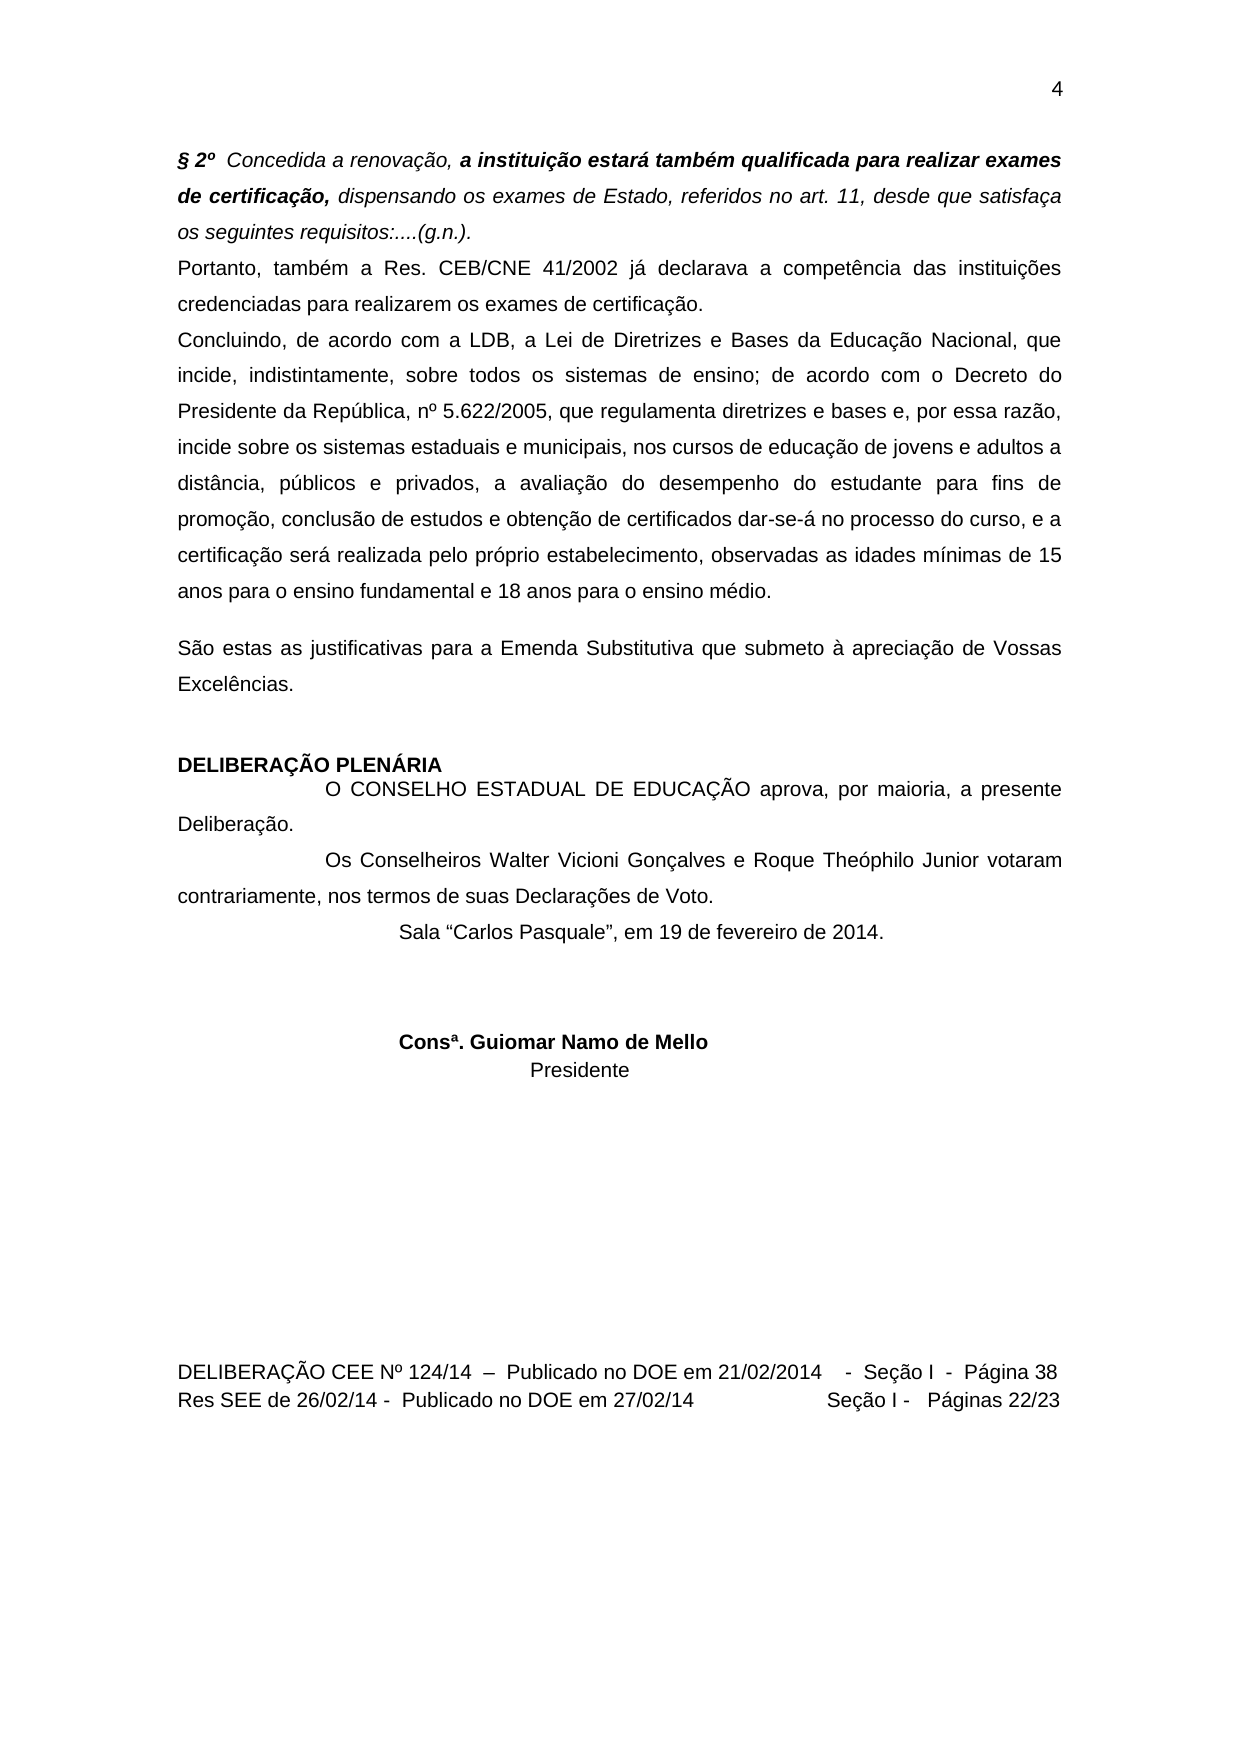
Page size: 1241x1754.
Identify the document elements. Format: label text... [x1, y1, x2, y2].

list Portanto, também a Res. CEB/CNE 41/2002 já declarava a competência das instituições credenciadas para realizarem os exames de certificação. [177, 256, 1063, 315]
text Res SEE de 26/02/14 - Publicado no DOE em 27/02/14 Seção I - Páginas 22/23 [177, 1388, 1063, 1412]
list Concluindo, de acordo com a LDB, a Lei de Diretrizes e Bases da Educação Nacional, que incide, indistintamente, sobre todos os sistemas de ensino; de acordo com o Decreto do Presidente da República, nº 5.622/2005, que regulamenta diretrizes e bases e, por essa razão, incide sobre os sistemas estaduais e municipais, nos cursos de educação de jovens e adultos a distância, públicos e privados, a avaliação do desempenho do estudante para fins de promoção, conclusão de estudos e obtenção de certificados dar-se-á no processo do curso, e a certificação será realizada pelo próprio estabelecimento, observadas as idades mínimas de 15 anos para o ensino fundamental e 18 anos para o ensino médio. [177, 327, 1063, 603]
list § 2º Concedida a renovação, a instituição estará também qualificada para realizar exames de certificação, dispensando os exames de Estado, referidos no art. 11, desde que satisfaça os seguintes requisitos:....(g.n.). [177, 148, 1063, 243]
text O CONSELHO ESTADUAL DE EDUCAÇÃO aprova, por maioria, a presente Deliberação. [177, 776, 1063, 836]
text DELIBERAÇÃO CEE Nº 124/14 – Publicado no DOE em 21/02/2014 - Seção I - Página 38 [177, 1360, 1063, 1384]
text São estas as justificativas para a Emenda Substitutiva que submeto à apreciação de Vossas Excelências. [177, 636, 1063, 696]
text Sala “Carlos Pasquale”, em 19 de fevereiro de 2014. [325, 920, 1063, 944]
subtitle DELIBERAÇÃO PLENÁRIA [177, 752, 1063, 776]
text Presidente [398, 1058, 1063, 1082]
text Consª. Guiomar Namo de Mello [325, 1030, 1063, 1054]
text Os Conselheiros Walter Vicioni Gonçalves e Roque Theóphilo Junior votaram contrariamente, nos termos de suas Declarações de Voto. [177, 848, 1063, 908]
